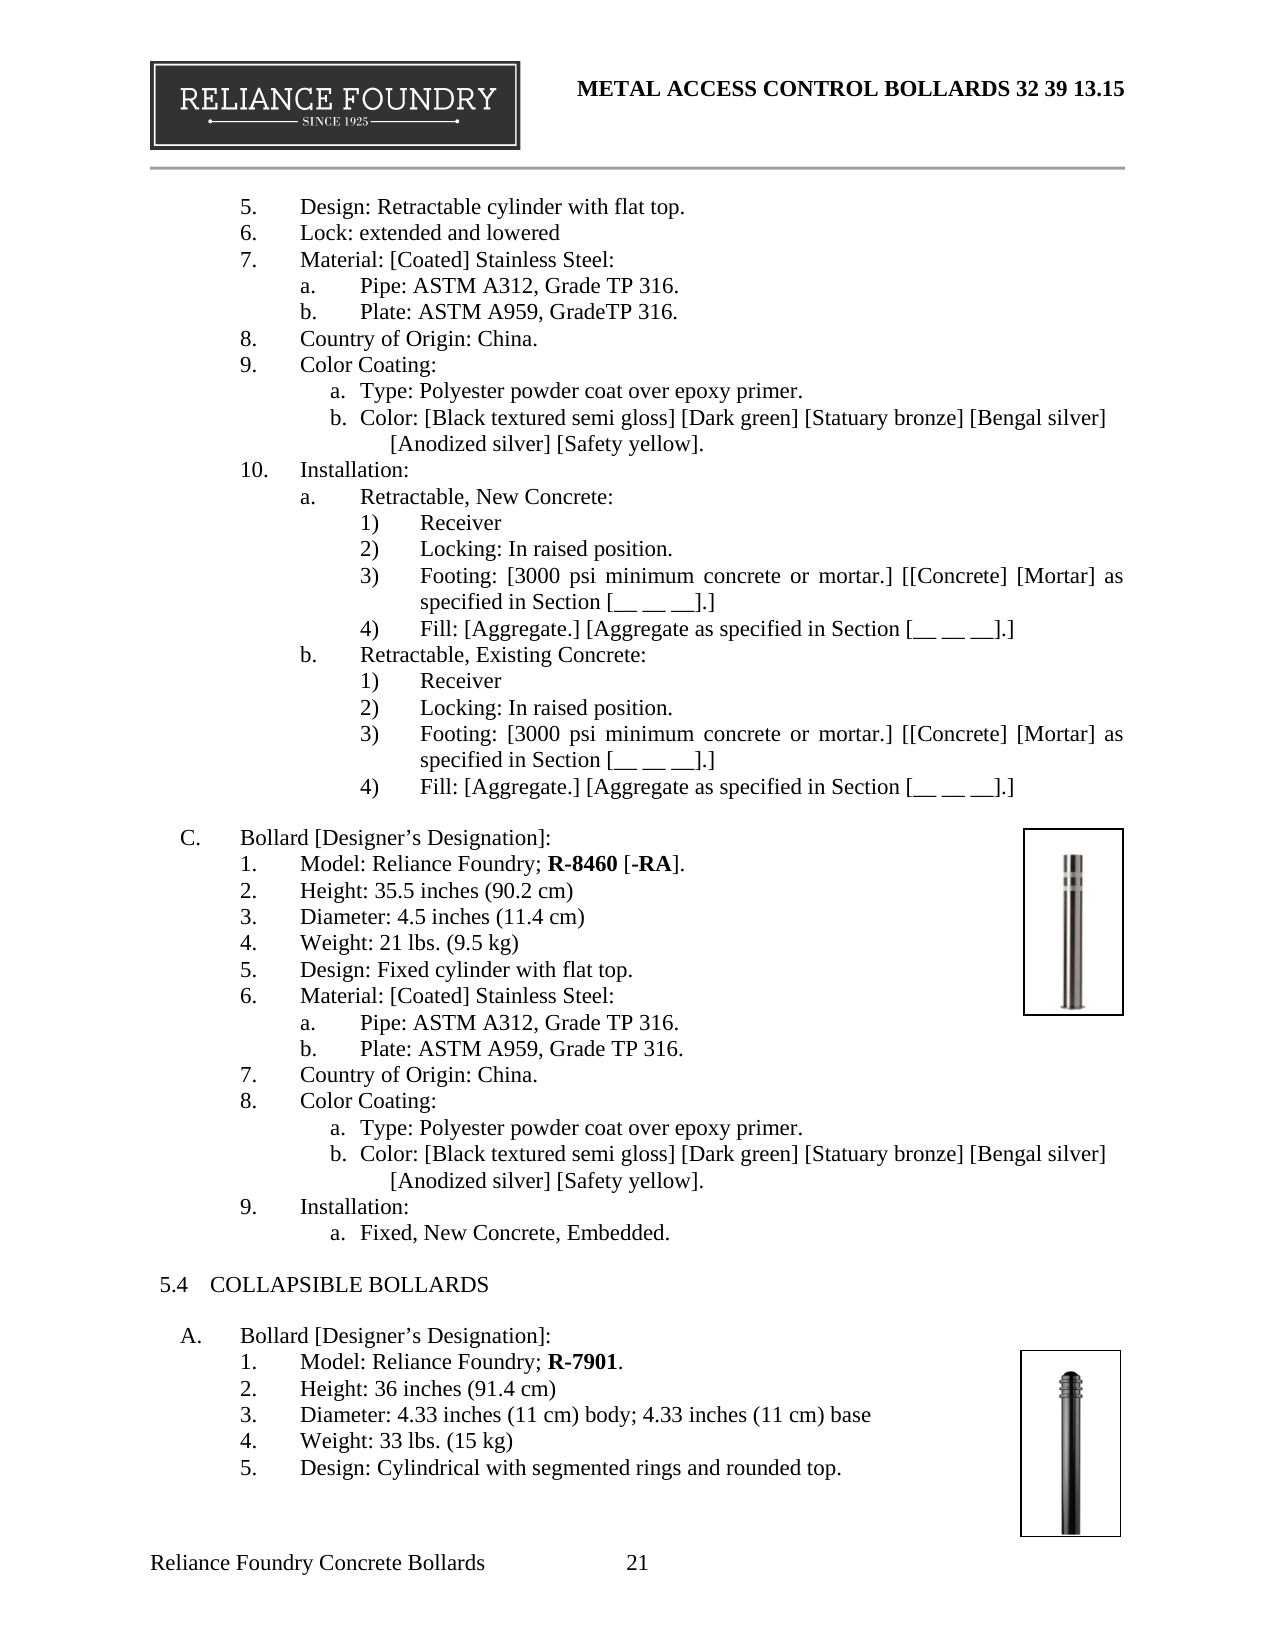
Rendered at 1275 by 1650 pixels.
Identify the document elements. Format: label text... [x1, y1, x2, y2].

text Pipe: ASTM A312, Grade TP 316. [300, 272, 1125, 298]
picture [1022, 1351, 1120, 1536]
text Diameter: 4.5 inches (11.4 cm) [240, 903, 1023, 929]
text Height: 36 inches (91.4 cm) [240, 1375, 1020, 1401]
text Country of Origin: China. [240, 325, 1125, 351]
text Bollard [Designer’s Designation]: [180, 1322, 1125, 1348]
text Footing: [3000 psi minimum concrete or mortar.] [[Concrete] [Mortar] as specified in Section [__ __ __].] [360, 720, 1125, 773]
text Locking: In raised position. [360, 694, 1125, 720]
text Fixed, New Concrete, Embedded. [330, 1219, 1125, 1246]
text Diameter: 4.33 inches (11 cm) body; 4.33 inches (11 cm) base [240, 1401, 1020, 1427]
text Design: Retractable cylinder with flat top. [240, 193, 1125, 219]
text Color: [Black textured semi gloss] [Dark green] [Statuary bronze] [Bengal silver] [Anodized silver] [Safety yellow]. [330, 1140, 1125, 1193]
text Pipe: ASTM A312, Grade TP 316. [300, 1008, 1125, 1035]
text Receiver [360, 509, 1125, 536]
text Design: Fixed cylinder with flat top. [240, 956, 1023, 982]
text Color Coating: [240, 351, 1125, 377]
text Type: Polyester powder coat over epoxy primer. [330, 377, 1125, 404]
picture [150, 61, 521, 150]
text Receiver [360, 667, 1125, 694]
text Height: 35.5 inches (90.2 cm) [240, 877, 1023, 903]
text Fill: [Aggregate.] [Aggregate as specified in Section [__ __ __].] [360, 614, 1125, 641]
text Model: Reliance Foundry; R-8460 [-RA]. [240, 850, 1023, 877]
text Installation: [240, 1193, 1125, 1219]
text Lock: extended and lowered [240, 219, 1125, 246]
text Color: [Black textured semi gloss] [Dark green] [Statuary bronze] [Bengal silver] [Anodized silver] [Safety yellow]. [330, 404, 1125, 456]
text Country of Origin: China. [240, 1061, 1125, 1088]
text Weight: 21 lbs. (9.5 kg) [240, 929, 1023, 956]
picture [1025, 830, 1122, 1014]
text Installation: [240, 456, 1125, 483]
text Retractable, New Concrete: [300, 483, 1125, 509]
text Material: [Coated] Stainless Steel: [240, 246, 1125, 272]
text Weight: 33 lbs. (15 kg) [240, 1427, 1020, 1454]
text Footing: [3000 psi minimum concrete or mortar.] [[Concrete] [Mortar] as specified in Section [__ __ __].] [360, 562, 1125, 614]
text Type: Polyester powder coat over epoxy primer. [330, 1114, 1125, 1140]
text Plate: ASTM A959, GradeTP 316. [300, 298, 1125, 325]
text Retractable, Existing Concrete: [300, 641, 1125, 667]
text Model: Reliance Foundry; R-7901. [240, 1348, 1125, 1375]
text Locking: In raised position. [360, 536, 1125, 562]
text Plate: ASTM A959, Grade TP 316. [300, 1035, 1125, 1061]
text Fill: [Aggregate.] [Aggregate as specified in Section [__ __ __].] [360, 773, 1125, 799]
text Bollard [Designer’s Designation]: [180, 824, 1125, 850]
text Material: [Coated] Stainless Steel: [240, 982, 1023, 1008]
text Color Coating: [240, 1088, 1125, 1114]
text Design: Cylindrical with segmented rings and rounded top. [240, 1454, 1020, 1480]
text COLLAPSIBLE BOLLARDS [159, 1271, 1125, 1297]
